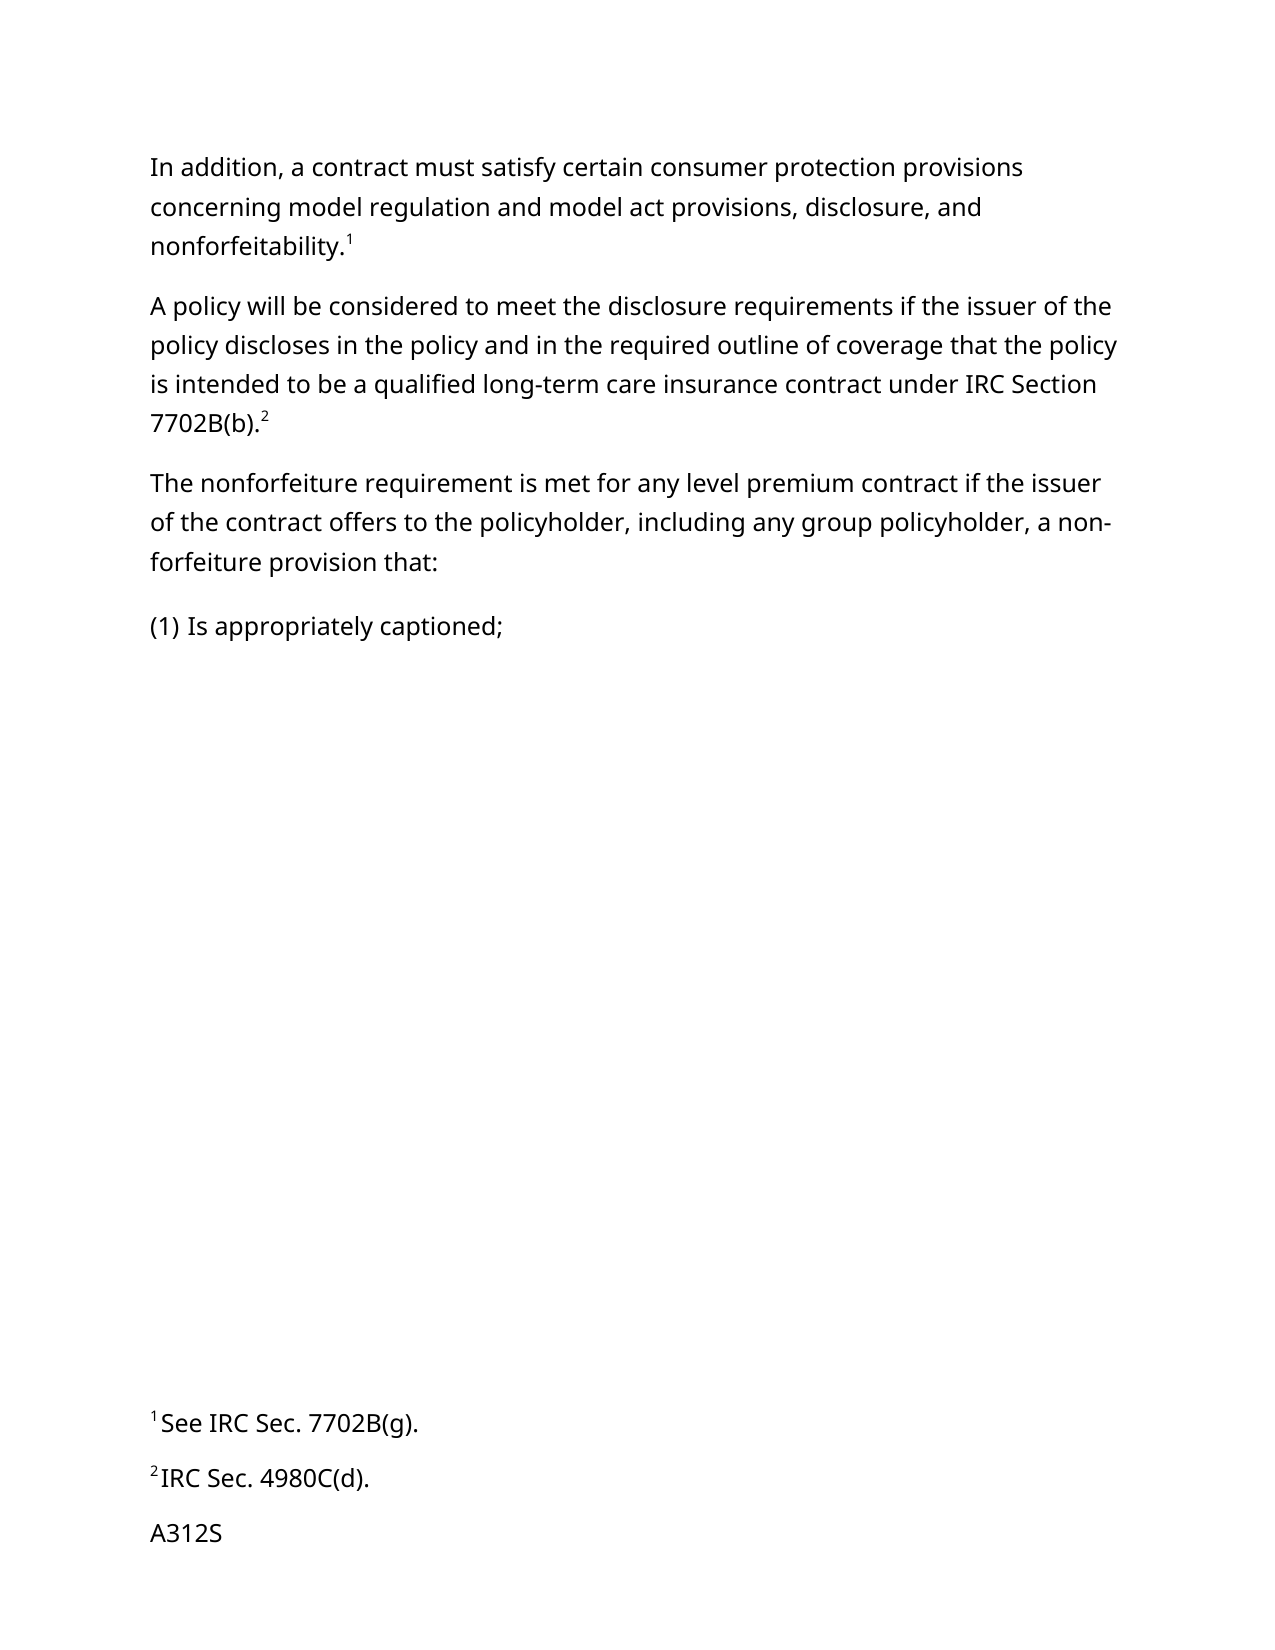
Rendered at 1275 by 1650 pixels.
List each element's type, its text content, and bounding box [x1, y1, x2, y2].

text The nonforfeiture requirement is met for any level premium contract if the issuer of the contract offers to the policyholder, including any group policyholder, a non-forfeiture provision that: [150, 466, 1125, 578]
text In addition, a contract must satisfy certain consumer protection provisions concerning model regulation and model act provisions, disclosure, and nonforfeitability. [150, 150, 1125, 262]
list (1) Is appropriately captioned; [150, 608, 1125, 642]
text A policy will be considered to meet the disclosure requirements if the issuer of the policy discloses in the policy and in the required outline of coverage that the policy is intended to be a qualified long-term care insurance contract under IRC Section 7702B(b). [150, 288, 1125, 440]
